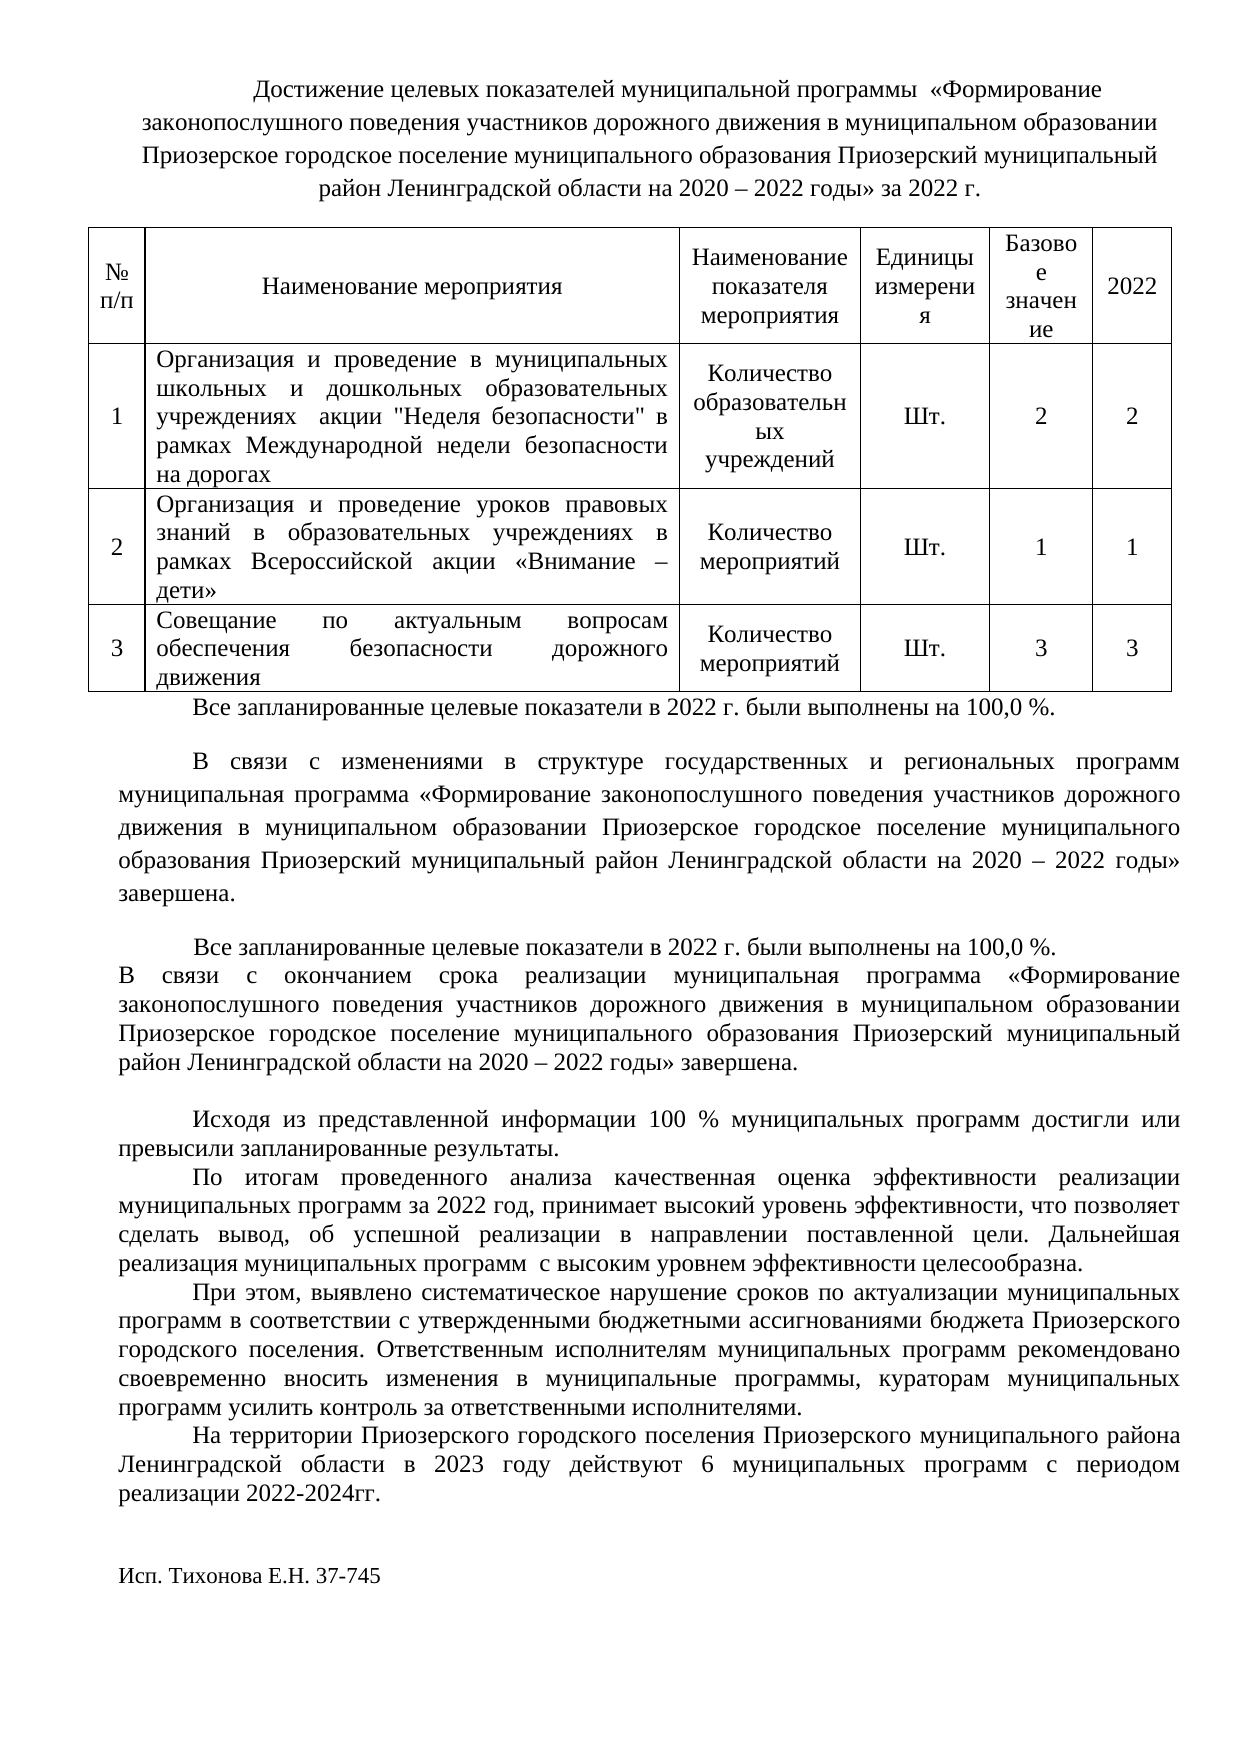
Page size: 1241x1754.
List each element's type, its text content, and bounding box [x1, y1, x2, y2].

table_cell Количество мероприятий [680, 605, 860, 691]
list Все запланированные целевые показатели в 2022 г. были выполнены на 100,0 %. [193, 932, 1181, 961]
list В связи с окончанием срока реализации муниципальная программа «Формирование законопослушного поведения участников дорожного движения в муниципальном образовании Приозерское городское поселение муниципального образования Приозерский муниципальный район Ленинградской области на 2020 – 2022 годы» завершена. [118, 961, 1181, 1076]
table_cell Количество мероприятий [680, 489, 860, 604]
table_cell 1 [89, 344, 144, 488]
text Исходя из представленной информации 100 % муниципальных программ достигли или превысили запланированные результаты. [118, 1104, 1181, 1162]
table_cell 3 [89, 605, 144, 691]
text Все запланированные целевые показатели в 2022 г. были выполнены на 100,0 %. [118, 692, 1181, 721]
table_header Наименование мероприятия [146, 228, 679, 343]
table_header 2022 [1093, 228, 1171, 343]
table_header Единицы измерения [861, 228, 989, 343]
table_cell 2 [1093, 344, 1171, 488]
table_cell Шт. [861, 605, 989, 691]
table_cell Шт. [861, 344, 989, 488]
table_cell Количество образовательных учреждений [680, 344, 860, 488]
table_cell Совещание по актуальным вопросам обеспечения безопасности дорожного движения [146, 605, 679, 691]
table_cell 1 [990, 489, 1092, 604]
table_cell 2 [990, 344, 1092, 488]
table_cell Организация и проведение уроков правовых знаний в образовательных учреждениях в рамках Всероссийской акции «Внимание – дети» [146, 489, 679, 604]
text Достижение целевых показателей муниципальной программы «Формирование законопослушного поведения участников дорожного движения в муниципальном образовании Приозерское городское поселение муниципального образования Приозерский муниципальный район Ленинградской области на 2020 – 2022 годы» за 2022 г. [118, 74, 1181, 202]
table_cell 3 [1093, 605, 1171, 691]
text В связи с изменениями в структуре государственных и региональных программ муниципальная программа «Формирование законопослушного поведения участников дорожного движения в муниципальном образовании Приозерское городское поселение муниципального образования Приозерский муниципальный район Ленинградской области на 2020 – 2022 годы» завершена. [118, 746, 1181, 907]
table_cell 3 [990, 605, 1092, 691]
table_header № п/п [89, 228, 144, 343]
table_header Наименование показателя мероприятия [680, 228, 860, 343]
table_cell Организация и проведение в муниципальных школьных и дошкольных образовательных учреждениях акции "Неделя безопасности" в рамках Международной недели безопасности на дорогах [146, 344, 679, 488]
text По итогам проведенного анализа качественная оценка эффективности реализации муниципальных программ за 2022 год, принимает высокий уровень эффективности, что позволяет сделать вывод, об успешной реализации в направлении поставленной цели. Дальнейшая реализация муниципальных программ с высоким уровнем эффективности целесообразна. [118, 1162, 1181, 1277]
table_cell 2 [89, 489, 144, 604]
text На территории Приозерского городского поселения Приозерского муниципального района Ленинградской области в 2023 году действуют 6 муниципальных программ с периодом реализации 2022-2024гг. [118, 1421, 1181, 1507]
text При этом, выявлено систематическое нарушение сроков по актуализации муниципальных программ в соответствии с утвержденными бюджетными ассигнованиями бюджета Приозерского городского поселения. Ответственным исполнителям муниципальных программ рекомендовано своевременно вносить изменения в муниципальные программы, кураторам муниципальных программ усилить контроль за ответственными исполнителями. [118, 1277, 1181, 1421]
table_header Базовое значение [990, 228, 1092, 343]
table_cell Шт. [861, 489, 989, 604]
text Исп. Тихонова Е.Н. 37-745 [118, 1562, 1181, 1588]
table_cell 1 [1093, 489, 1171, 604]
